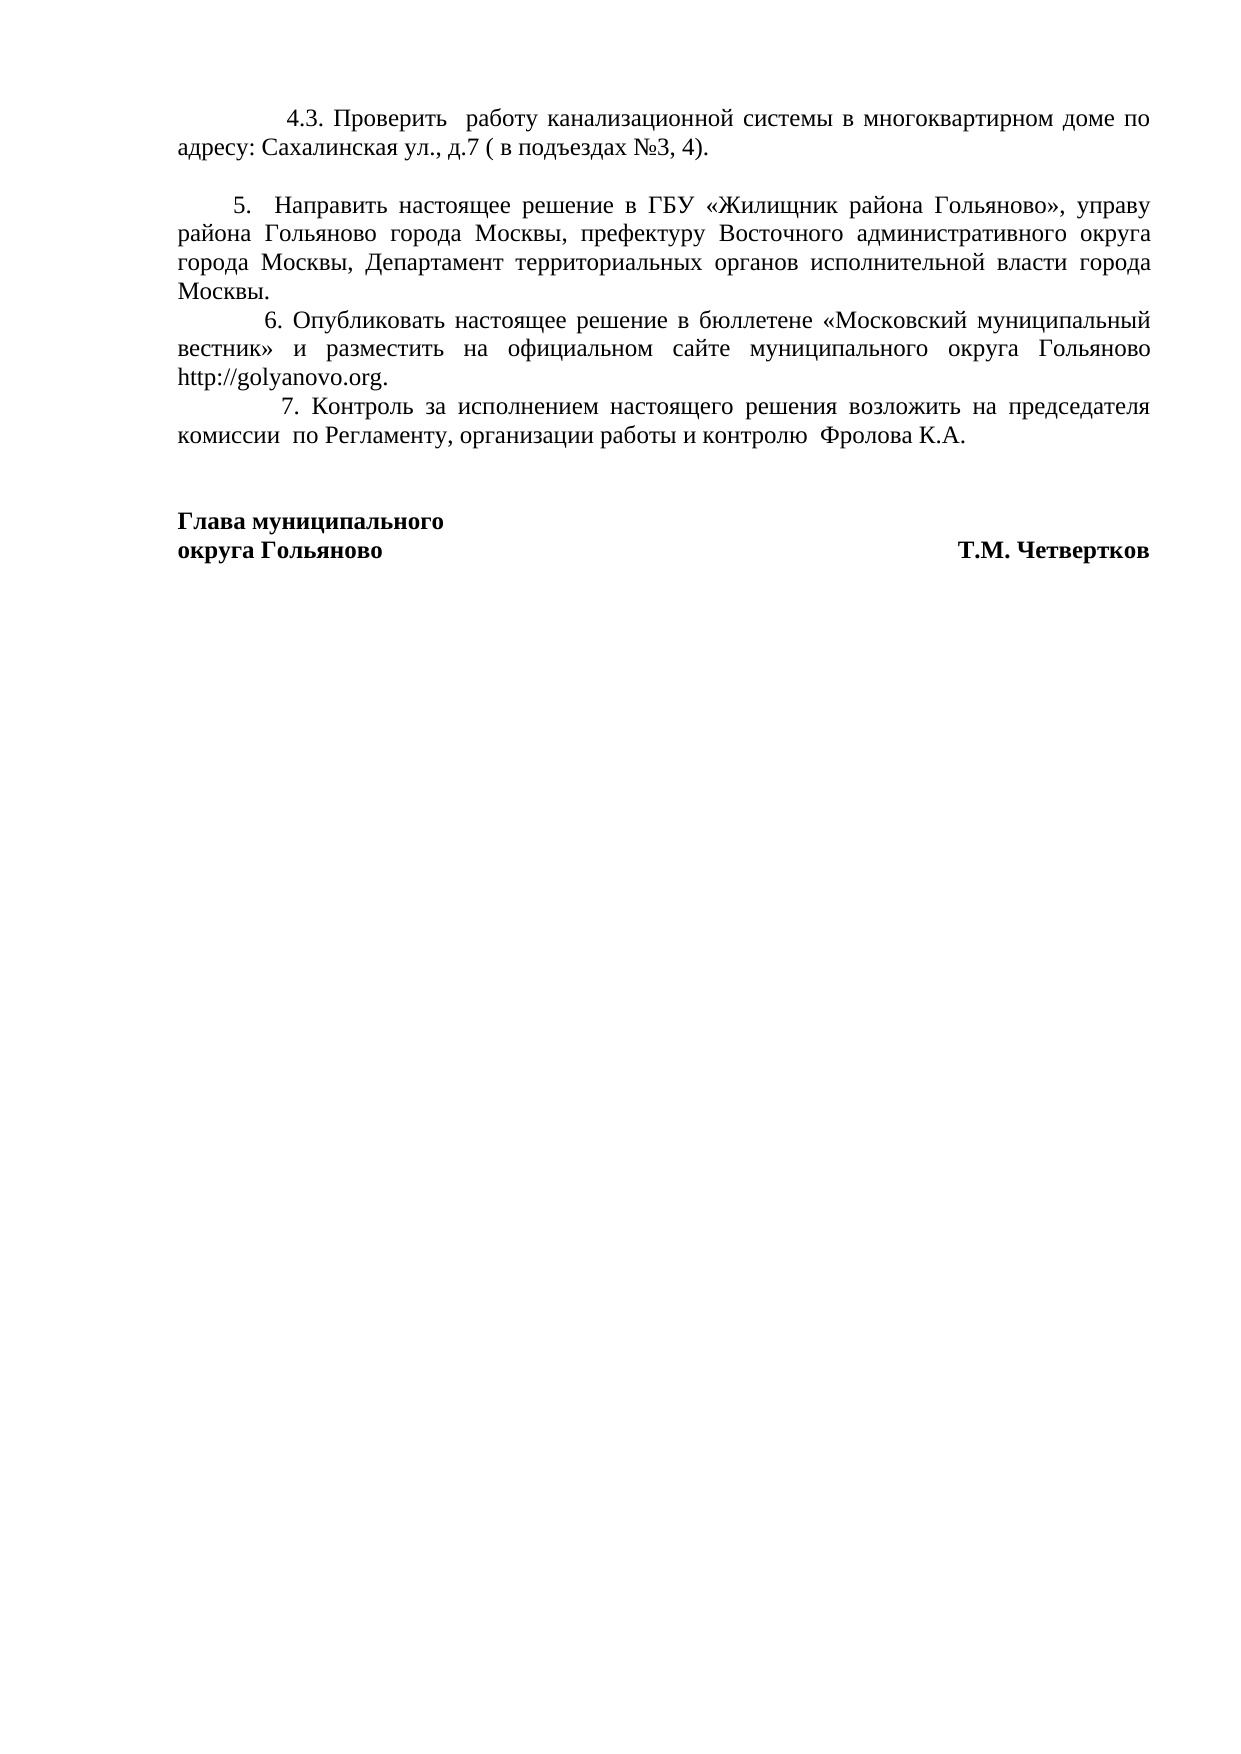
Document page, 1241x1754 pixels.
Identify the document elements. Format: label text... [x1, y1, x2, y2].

text 7. Контроль за исполнением настоящего решения возложить на председателя комиссии по Регламенту, организации работы и контролю Фролова К.А. [177, 391, 1152, 448]
text Глава муниципального [177, 506, 1152, 535]
list 6. Опубликовать настоящее решение в бюллетене «Московский муниципальный вестник» и разместить на официальном сайте муниципального округа Гольяново http://golyanovo.org. [177, 305, 1152, 391]
text 4.3. Проверить работу канализационной системы в многоквартирном доме по адресу: Сахалинская ул., д.7 ( в подъездах №3, 4). [177, 103, 1152, 161]
text округа Гольяново Т.М. Четвертков [177, 535, 1152, 563]
text 5. Направить настоящее решение в ГБУ «Жилищник района Гольяново», управу района Гольяново города Москвы, префектуру Восточного административного округа города Москвы, Департамент территориальных органов исполнительной власти города Москвы. [177, 190, 1152, 305]
